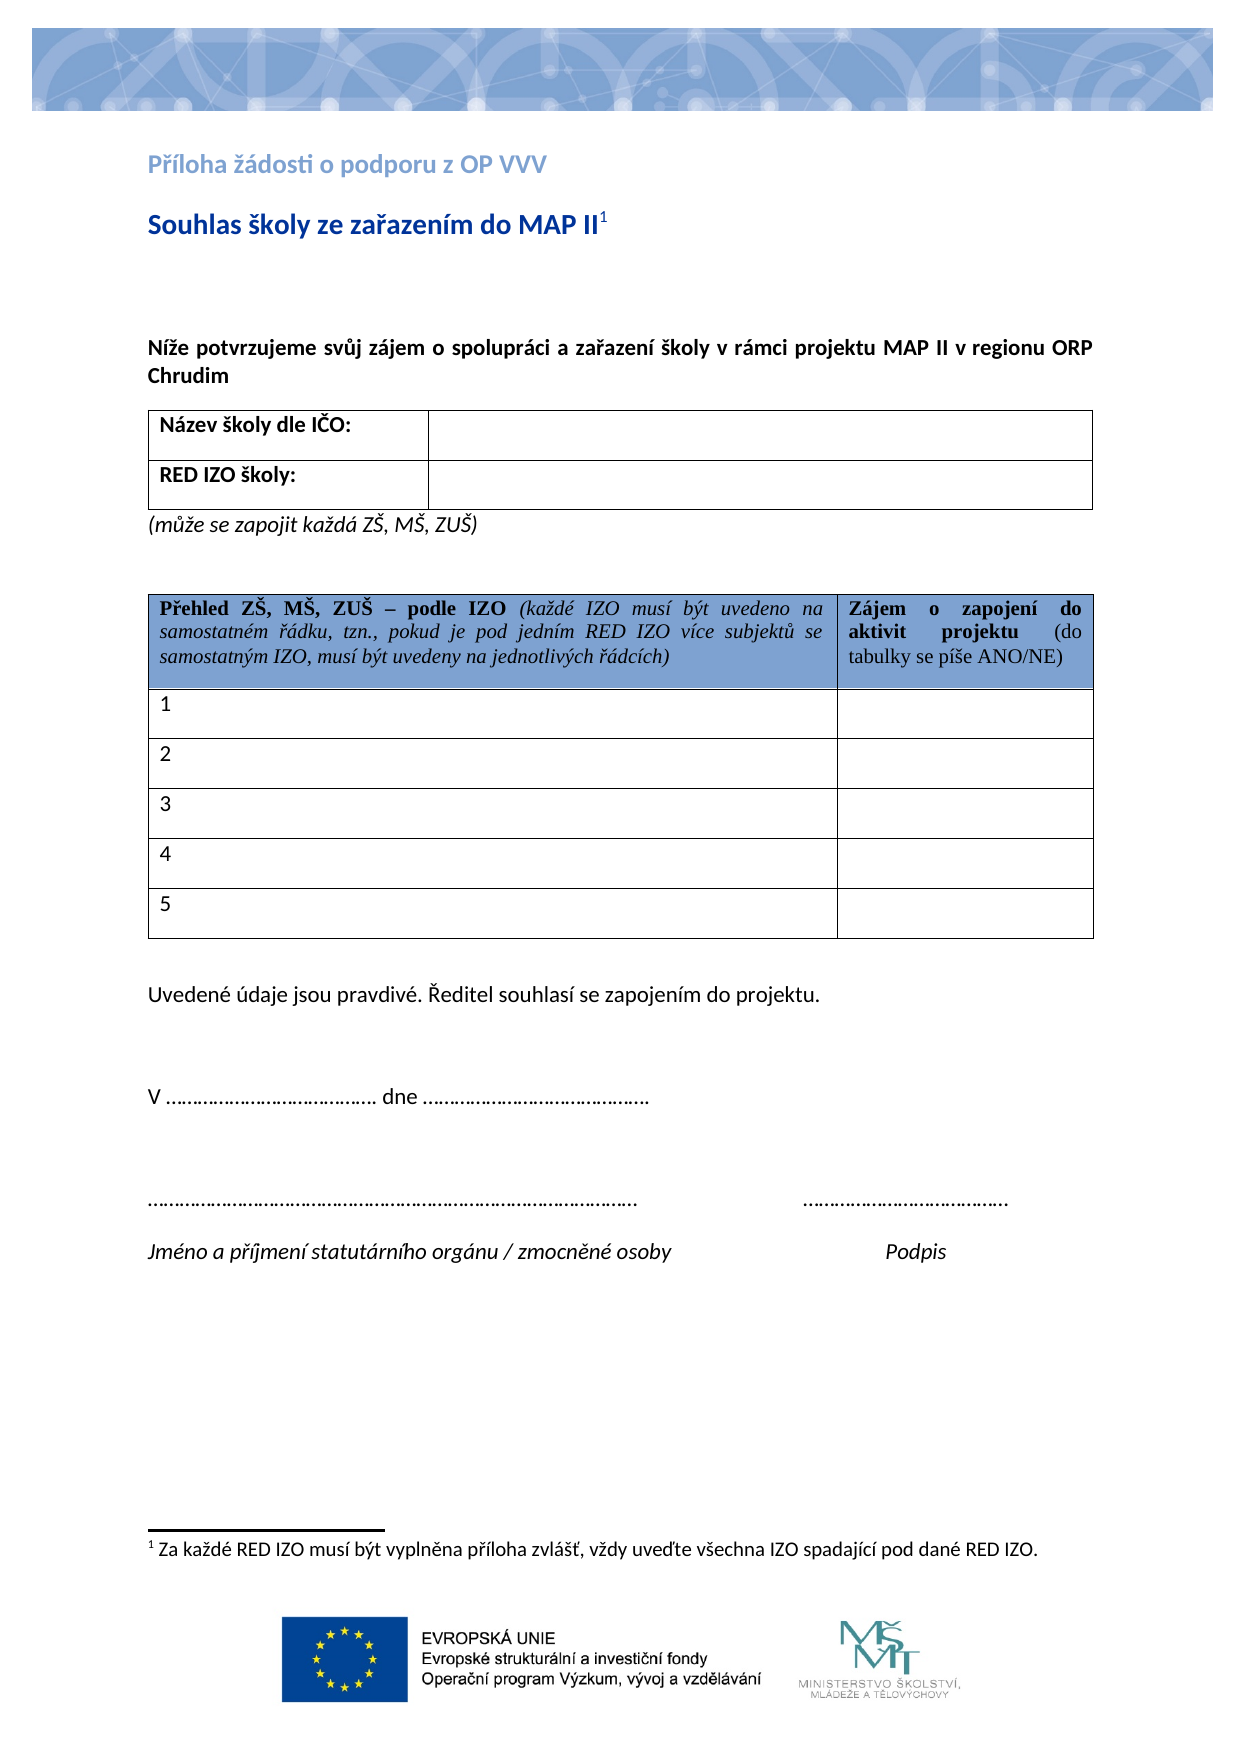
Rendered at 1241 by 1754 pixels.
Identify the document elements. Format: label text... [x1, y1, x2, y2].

table_cell 4 [149, 839, 837, 888]
table_cell RED IZO školy: [149, 461, 428, 509]
table_cell 2 [149, 739, 837, 788]
text Níže potvrzujeme svůj zájem o spolupráci a zařazení školy v rámci projektu MAP II v regionu ORP Chrudim [148, 333, 1093, 389]
picture [32, 28, 1213, 111]
table_cell [838, 839, 1093, 888]
subtitle Souhlas školy ze zařazením do MAP II [148, 206, 1093, 242]
table_header Přehled ZŠ, MŠ, ZUŠ – podle IZO (každé IZO musí být uvedeno na samostatném řádku, tzn., pokud je pod jedním RED IZO více subjektů se samostatným IZO, musí být uvedeny na jednotlivých řádcích) [149, 595, 837, 688]
text V …………………………………. dne ……………………………………. [148, 1082, 1093, 1110]
table_cell [838, 889, 1093, 938]
text Uvedené údaje jsou pravdivé. Ředitel souhlasí se zapojením do projektu. [148, 980, 1093, 1008]
table_cell 5 [149, 889, 837, 938]
table_cell [838, 789, 1093, 838]
table_cell [429, 461, 1092, 509]
table_cell 3 [149, 789, 837, 838]
picture [239, 1575, 1002, 1744]
table_header Název školy dle IČO: [149, 411, 428, 459]
table_cell [838, 739, 1093, 788]
table_header Zájem o zapojení do aktivit projektu (do tabulky se píše ANO/NE) [838, 595, 1093, 688]
text (může se zapojit každá ZŠ, MŠ, ZUŠ) [148, 510, 1093, 538]
text ………………………………………………………………………………… ………………………………… [148, 1184, 1093, 1212]
text Jméno a příjmení statutárního orgánu / zmocněné osoby Podpis [148, 1237, 1093, 1265]
table_header [429, 411, 1092, 459]
table_cell 1 [149, 690, 837, 738]
subtitle Příloha žádosti o podporu z OP VVV [148, 148, 1093, 181]
table_cell [838, 690, 1093, 738]
